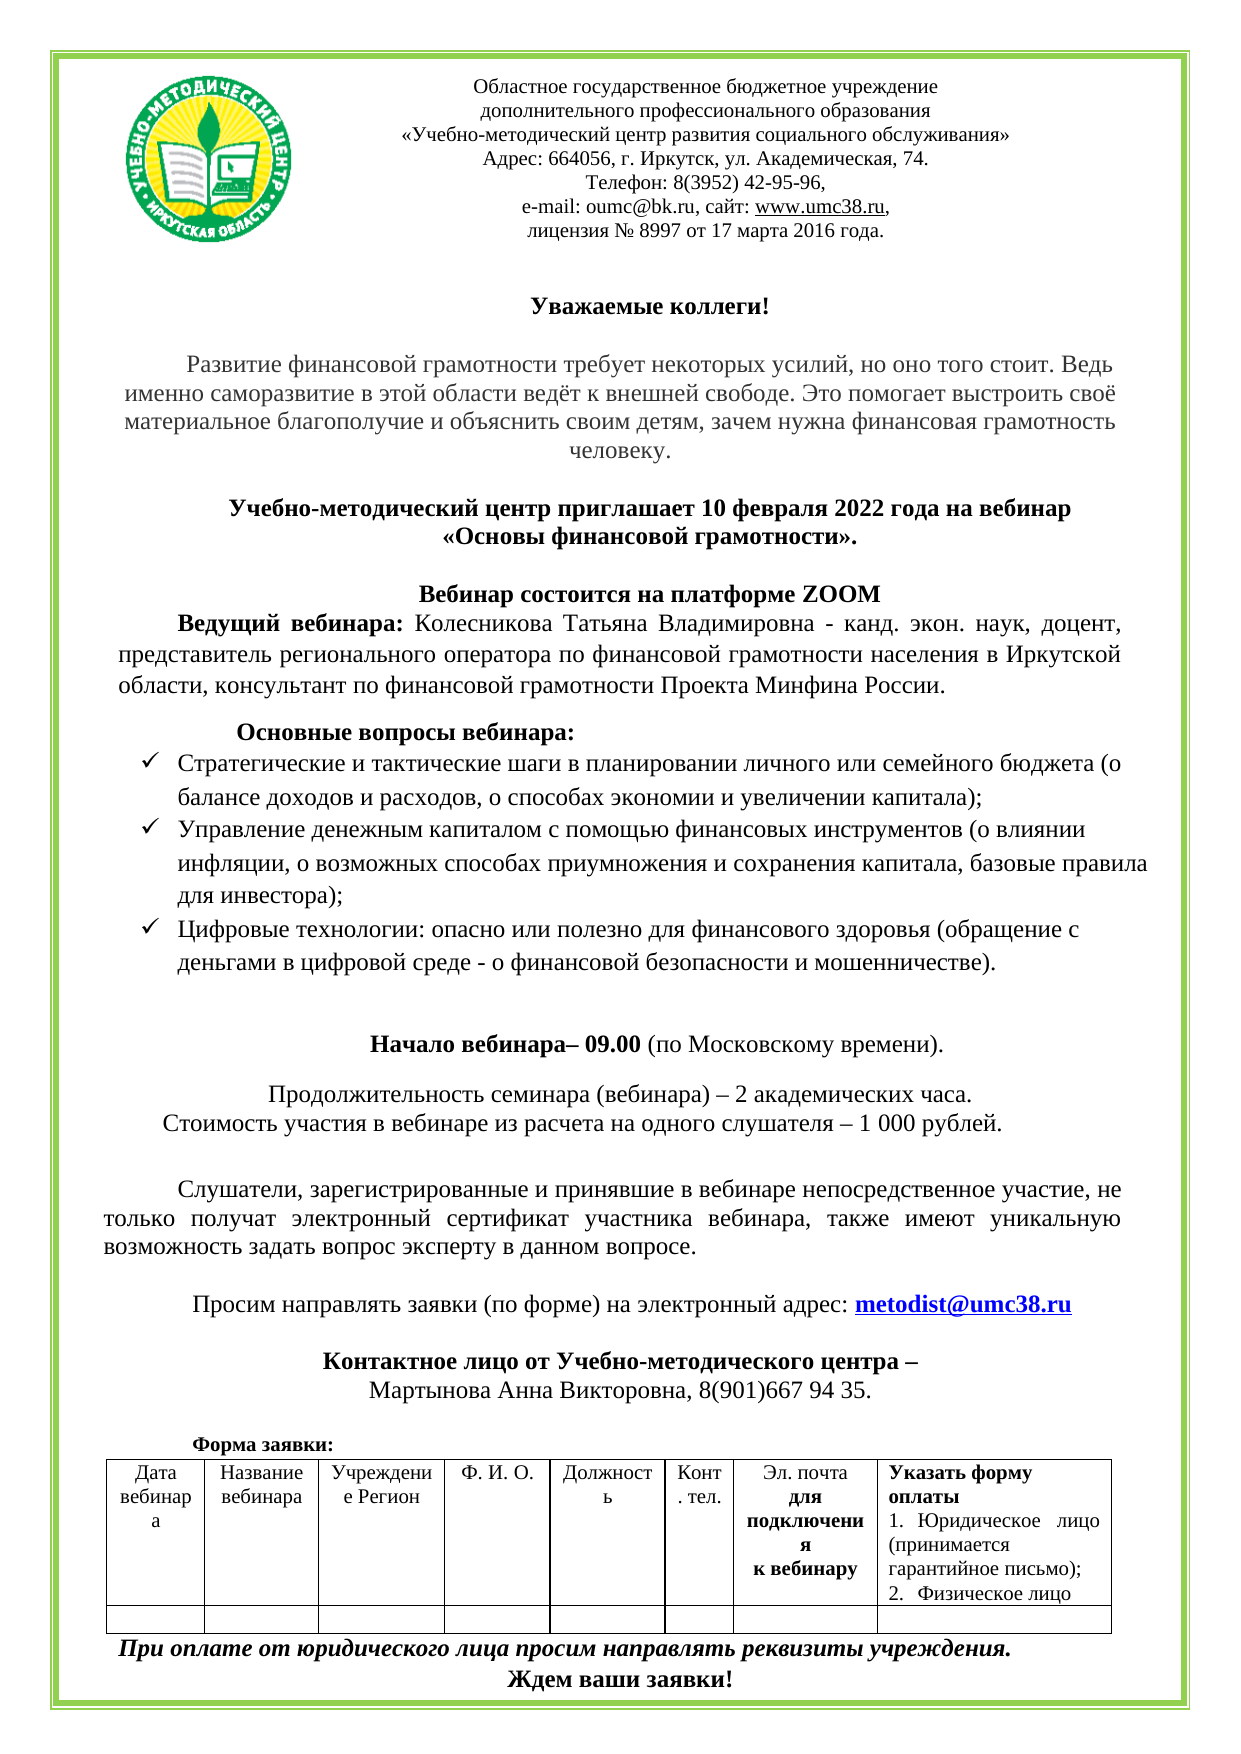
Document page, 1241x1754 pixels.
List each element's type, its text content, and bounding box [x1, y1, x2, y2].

list Цифровые технологии: опасно или полезно для финансового здоровья (обращение с деньгами в цифровой среде - о финансовой безопасности и мошенничестве). [140, 914, 1152, 975]
text Основные вопросы вебинара: [177, 717, 1152, 746]
table_cell [107, 1606, 204, 1632]
table_cell [666, 1606, 733, 1632]
text Слушатели, зарегистрированные и принявшие в вебинаре непосредственное участие, не только получат электронный сертификат участника вебинара, также имеют уникальную возможность задать вопрос эксперту в данном вопросе. [103, 1174, 1122, 1260]
text Ведущий вебинара: Колесникова Татьяна Владимировна - канд. экон. наук, доцент, представитель регионального оператора по финансовой грамотности населения в Иркутской области, консультант по финансовой грамотности Проекта Минфина России. [118, 608, 1122, 698]
table_cell [551, 1606, 664, 1632]
text Ждем ваши заявки! [118, 1664, 1122, 1693]
table_cell [319, 1606, 444, 1632]
table_header Должность [551, 1460, 664, 1604]
table_header Учреждение Регион [319, 1460, 444, 1604]
list Управление денежным капиталом с помощью финансовых инструментов (о влиянии инфляции, о возможных способах приумножения и сохранения капитала, базовые правила для инвестора); [140, 814, 1152, 909]
text Уважаемые коллеги! [118, 291, 1122, 320]
table_header Областное государственное бюджетное учреждение дополнительного профессионального образования «Учебно-методический центр развития социального обслуживания» Адрес: 664056, г. Иркутск, ул. Академическая, 74. Телефон: 8(3952) 42-95-96, e-mail: oumc@bk.ru, сайт: www.umc38.ru, лицензия № 8997 от 17 марта 2016 года. [310, 74, 1101, 291]
table_header Указать форму оплаты Юридическое лицо (принимается гарантийное письмо); Физическое лицо [878, 1460, 1111, 1604]
table_header Дата вебинара [107, 1460, 204, 1604]
table_header Ф. И. О. [445, 1460, 549, 1604]
list Стратегические и тактические шаги в планировании личного или семейного бюджета (о балансе доходов и расходов, о способах экономии и увеличении капитала); [140, 748, 1152, 810]
text Учебно-методический центр приглашает 10 февраля 2022 года на вебинар [118, 493, 1122, 521]
text Мартынова Анна Викторовна, 8(901)667 94 35. [118, 1375, 1122, 1404]
table_cell [445, 1606, 549, 1632]
text Стоимость участия в вебинаре из расчета на одного слушателя – 1 000 рублей. [103, 1108, 1122, 1137]
text При оплате от юридического лица просим направлять реквизиты учреждения. [118, 1633, 1122, 1662]
table_header [107, 74, 310, 291]
table_cell [878, 1606, 1111, 1632]
text Контактное лицо от Учебно-методического центра – [118, 1346, 1122, 1375]
text Вебинар состоится на платформе ZOOM [118, 579, 1122, 608]
text Развитие финансовой грамотности требует некоторых усилий, но оно того стоит. Ведь именно саморазвитие в этой области ведёт к внешней свободе. Это помогает выстроить своё материальное благополучие и объяснить своим детям, зачем нужна финансовая грамотность человеку. [118, 349, 1122, 464]
table_cell [734, 1606, 877, 1632]
table_header Эл. почта для подключения к вебинару [734, 1460, 877, 1604]
text Начало вебинара– 09.00 (по Московскому времени). [118, 1029, 1122, 1058]
text Просим направлять заявки (по форме) на электронный адрес: metodist@umc38.ru [118, 1289, 1122, 1318]
table_cell [205, 1606, 318, 1632]
table_header Конт. тел. [666, 1460, 733, 1604]
table_header Название вебинара [205, 1460, 318, 1604]
text «Основы финансовой грамотности». [118, 521, 1122, 550]
text Форма заявки: [118, 1431, 1122, 1456]
text Продолжительность семинара (вебинара) – 2 академических часа. [118, 1079, 1122, 1108]
